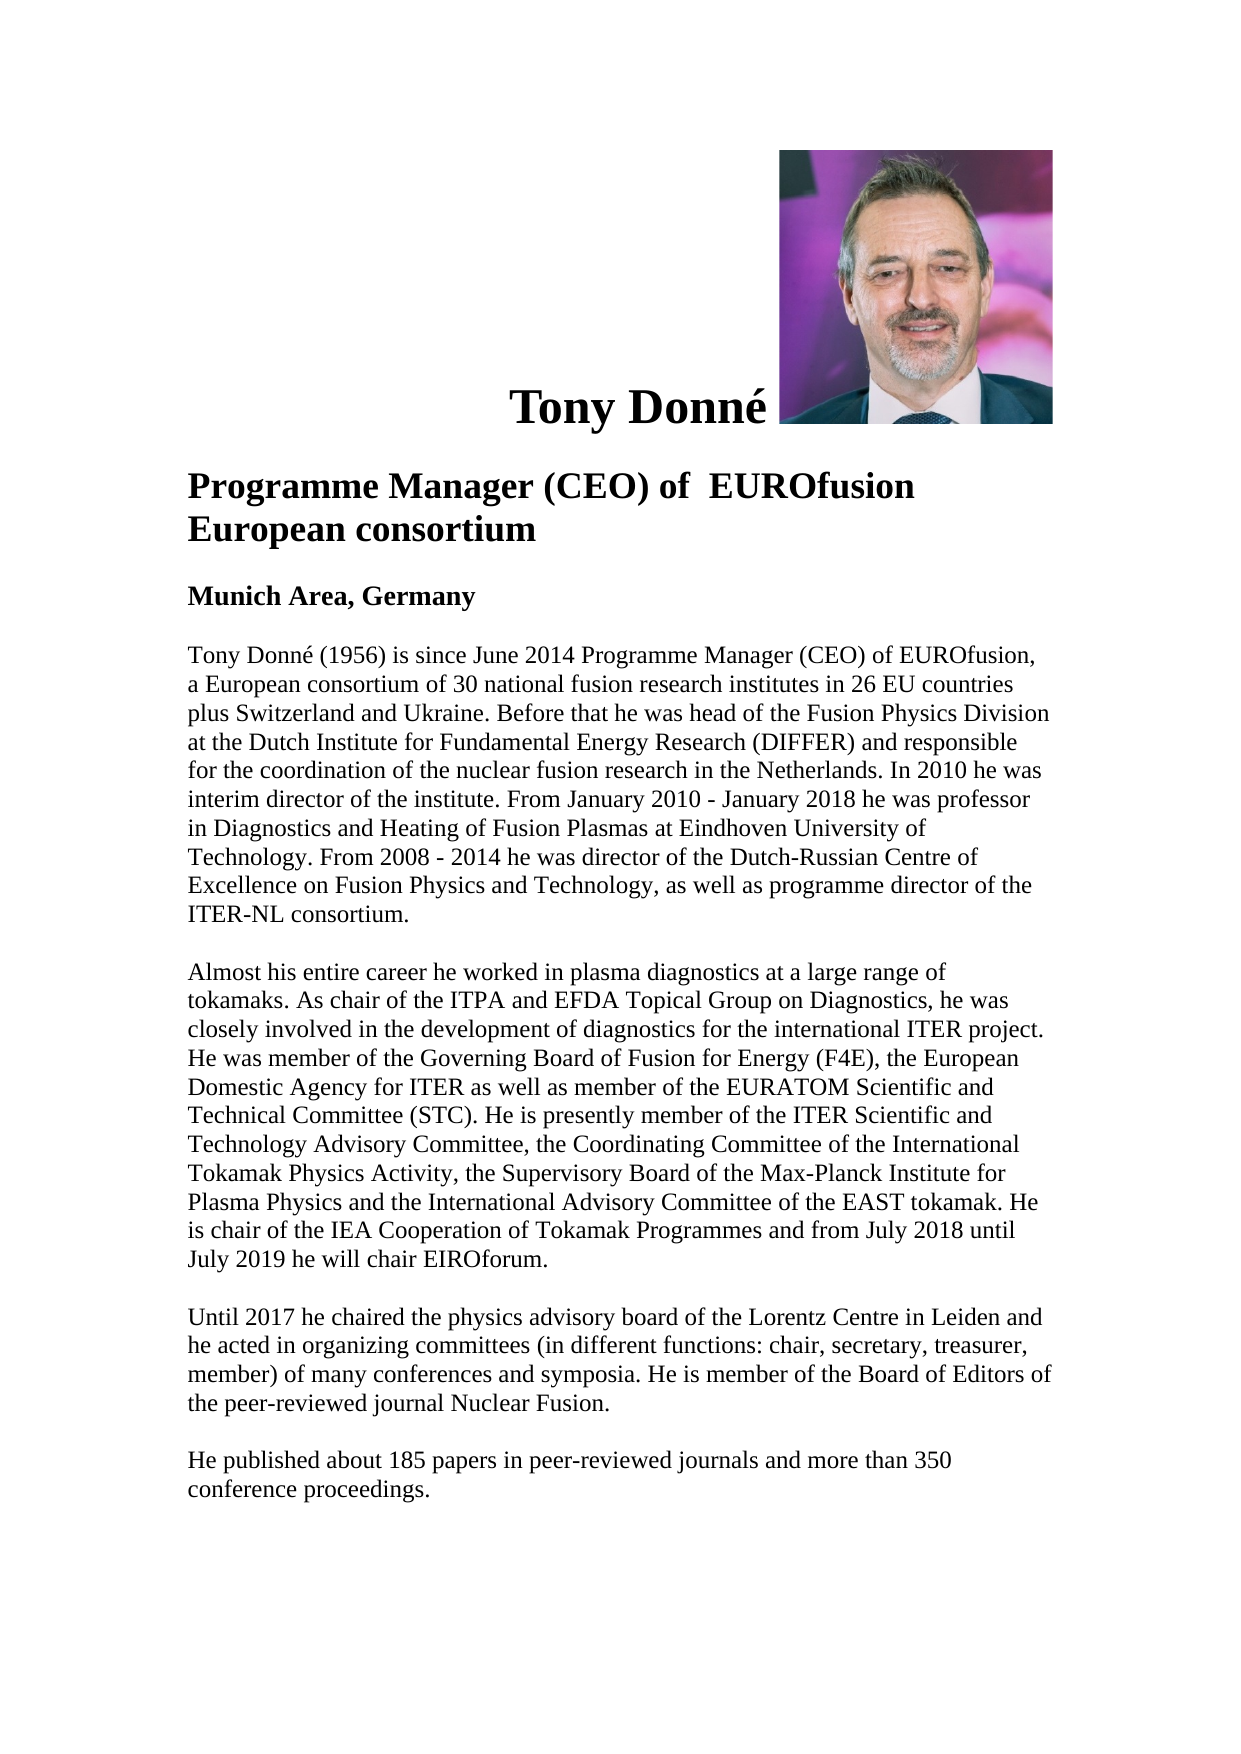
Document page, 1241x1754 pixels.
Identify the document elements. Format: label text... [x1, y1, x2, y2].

text Programme Manager (CEO) of EUROfusion European consortium [187, 463, 1053, 550]
text Tony Donné (1956) is since June 2014 Programme Manager (CEO) of EUROfusion, a European consortium of 30 national fusion research institutes in 26 EU countries plus Switzerland and Ukraine. Before that he was head of the Fusion Physics Division at the Dutch Institute for Fundamental Energy Research (DIFFER) and responsible for the coordination of the nuclear fusion research in the Netherlands. In 2010 he was interim director of the institute. From January 2010 - January 2018 he was professor in Diagnostics and Heating of Fusion Plasmas at Eindhoven University of Technology. From 2008 - 2014 he was director of the Dutch-Russian Centre of Excellence on Fusion Physics and Technology, as well as programme director of the ITER-NL consortium. Almost his entire career he worked in plasma diagnostics at a large range of tokamaks. As chair of the ITPA and EFDA Topical Group on Diagnostics, he was closely involved in the development of diagnostics for the international ITER project. He was member of the Governing Board of Fusion for Energy (F4E), the European Domestic Agency for ITER as well as member of the EURATOM Scientific and Technical Committee (STC). He is presently member of the ITER Scientific and Technology Advisory Committee, the Coordinating Committee of the International Tokamak Physics Activity, the Supervisory Board of the Max-Planck Institute for Plasma Physics and the International Advisory Committee of the EAST tokamak. He is chair of the IEA Cooperation of Tokamak Programmes and from July 2018 until July 2019 he will chair EIROforum. Until 2017 he chaired the physics advisory board of the Lorentz Centre in Leiden and he acted in organizing committees (in different functions: chair, secretary, treasurer, member) of many conferences and symposia. He is member of the Board of Editors of the peer-reviewed journal Nuclear Fusion. He published about 185 papers in peer-reviewed journals and more than 350 conference proceedings. [187, 640, 1053, 1503]
text Munich Area, Germany [187, 579, 1053, 611]
picture [779, 150, 1053, 424]
